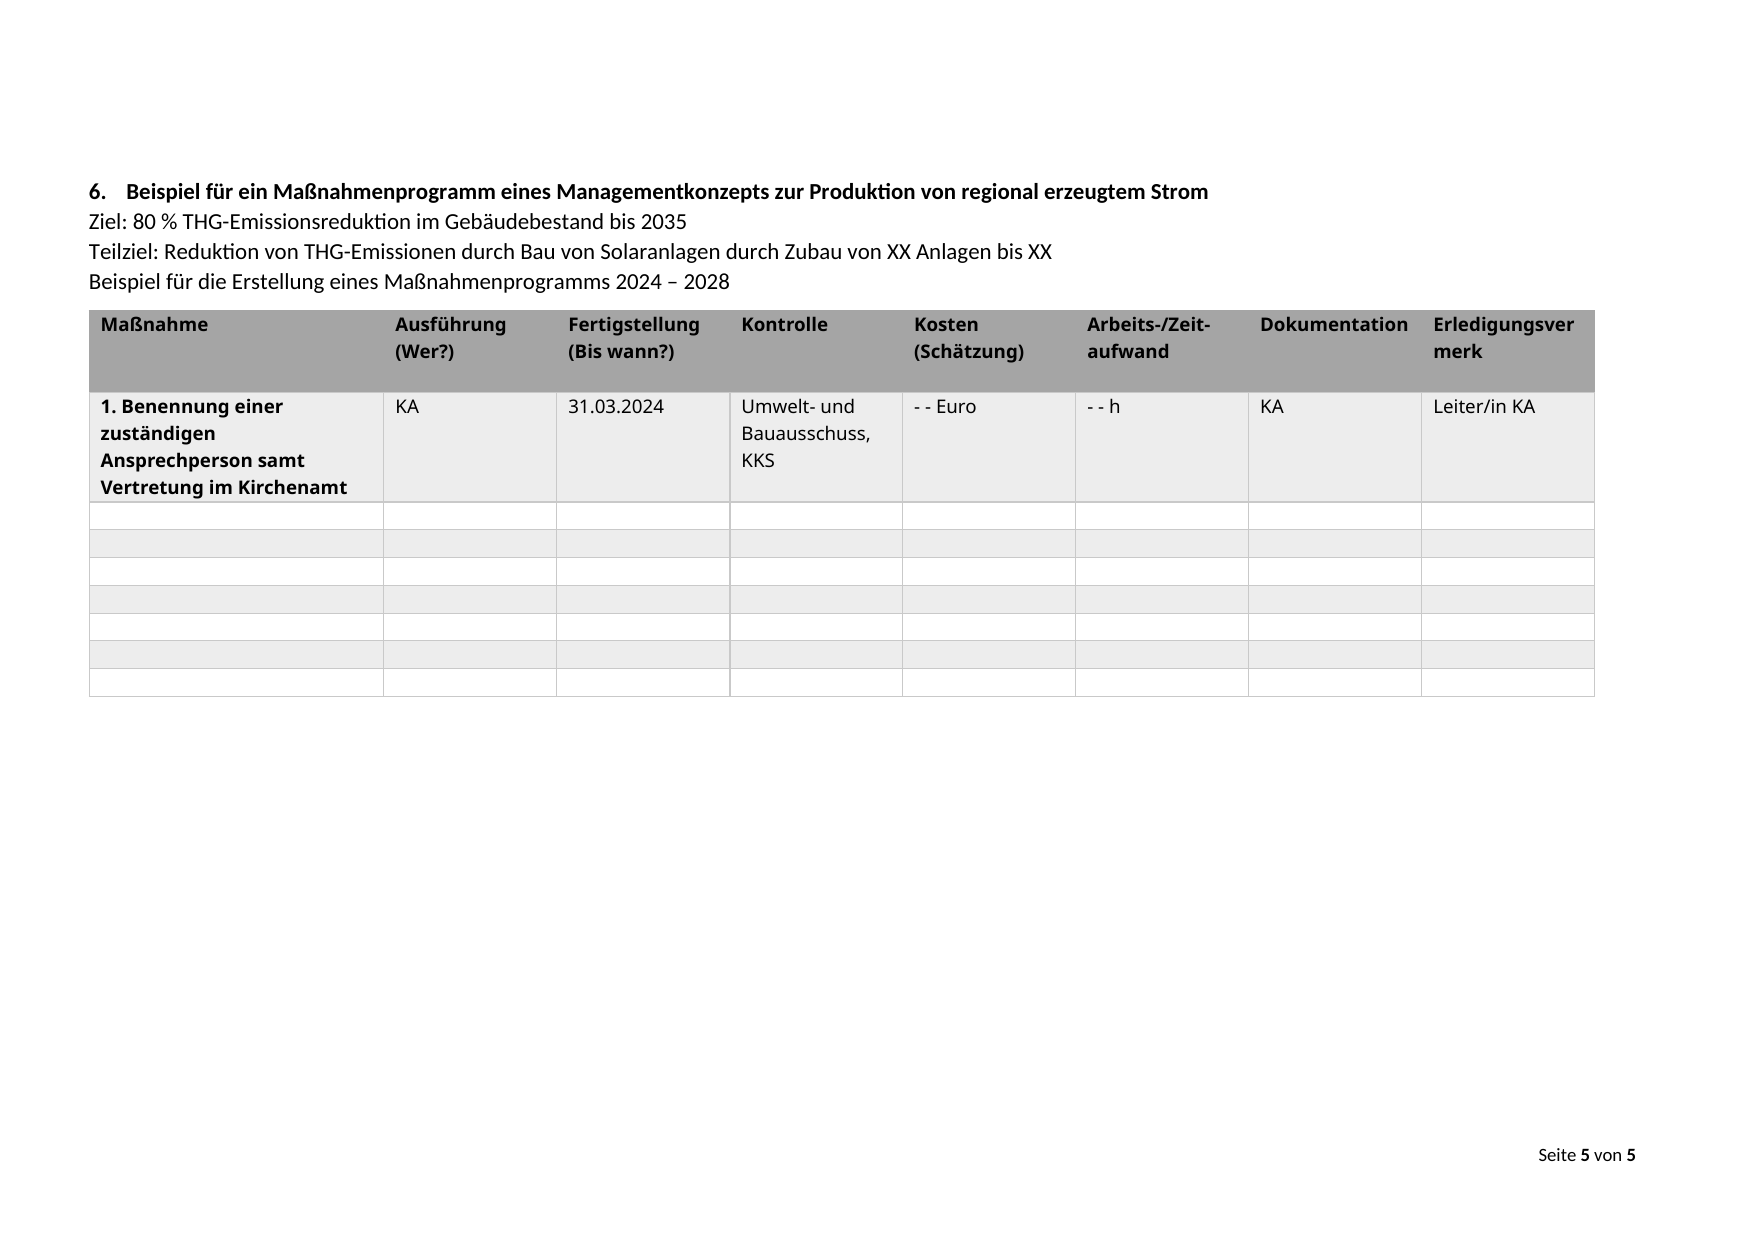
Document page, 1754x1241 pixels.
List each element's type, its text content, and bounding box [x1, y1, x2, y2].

table_cell [1422, 641, 1594, 668]
table_cell [903, 558, 1075, 585]
table_cell [1422, 558, 1594, 585]
table_cell [1076, 614, 1248, 640]
table_cell [903, 503, 1075, 529]
table_cell - - h [1076, 393, 1248, 501]
table_header Fertigstellung (Bis wann?) [557, 311, 729, 392]
table_cell [90, 558, 383, 585]
table_cell [557, 503, 729, 529]
text Ziel: 80 % THG-Emissionsreduktion im Gebäudebestand bis 2035 [89, 207, 1636, 235]
table_cell Umwelt- und Bauausschuss, KKS [731, 393, 902, 501]
table_cell KA [1249, 393, 1421, 501]
table_cell [731, 503, 902, 529]
table_cell [1249, 614, 1421, 640]
table_cell [557, 558, 729, 585]
table_cell [90, 503, 383, 529]
table_cell [384, 614, 556, 640]
table_cell [731, 614, 902, 640]
table_cell [557, 586, 729, 613]
table_cell [1422, 503, 1594, 529]
table_cell [1249, 586, 1421, 613]
table_cell [384, 530, 556, 557]
table_cell [1249, 641, 1421, 668]
table_header Kontrolle [731, 311, 902, 392]
table_cell [90, 669, 383, 696]
table_cell [1422, 614, 1594, 640]
table_cell [731, 558, 902, 585]
table_header Ausführung (Wer?) [384, 311, 556, 392]
table_cell [1076, 669, 1248, 696]
table_cell [1076, 641, 1248, 668]
table_cell [731, 669, 902, 696]
table_cell [1076, 586, 1248, 613]
table_cell - - Euro [903, 393, 1075, 501]
table_cell [90, 641, 383, 668]
table_cell [731, 530, 902, 557]
table_cell [1422, 586, 1594, 613]
table_cell [384, 503, 556, 529]
table_cell [1076, 558, 1248, 585]
table_cell [1249, 669, 1421, 696]
table_cell [1249, 558, 1421, 585]
table_cell [903, 530, 1075, 557]
table_header Erledigungsvermerk [1422, 311, 1594, 392]
table_cell [1249, 530, 1421, 557]
table_cell [384, 669, 556, 696]
table_header Kosten (Schätzung) [903, 311, 1075, 392]
table_cell [90, 530, 383, 557]
table_cell [731, 641, 902, 668]
table_cell [1076, 503, 1248, 529]
table_cell [731, 586, 902, 613]
table_cell [1422, 530, 1594, 557]
table_cell [557, 641, 729, 668]
table_cell [557, 669, 729, 696]
table_header Dokumentation [1249, 311, 1421, 392]
table_cell [903, 614, 1075, 640]
table_cell Leiter/in KA [1422, 393, 1594, 501]
table_cell [90, 614, 383, 640]
table_cell KA [384, 393, 556, 501]
table_cell [1249, 503, 1421, 529]
table_cell [903, 641, 1075, 668]
text Beispiel für die Erstellung eines Maßnahmenprogramms 2024 – 2028 [89, 267, 1636, 296]
table_cell [384, 641, 556, 668]
text Teilziel: Reduktion von THG-Emissionen durch Bau von Solaranlagen durch Zubau von XX Anlagen bis XX [89, 237, 1636, 265]
list Beispiel für ein Maßnahmenprogramm eines Managementkonzepts zur Produktion von regional erzeugtem Strom [89, 177, 1636, 205]
table_cell [903, 586, 1075, 613]
table_header Maßnahme [90, 311, 383, 392]
table_cell [384, 558, 556, 585]
table_cell [90, 586, 383, 613]
table_cell 31.03.2024 [557, 393, 729, 501]
table_cell [557, 614, 729, 640]
table_cell [903, 669, 1075, 696]
table_cell [384, 586, 556, 613]
table_cell [1422, 669, 1594, 696]
table_cell 1. Benennung einer zuständigen Ansprechperson samt Vertretung im Kirchenamt [90, 393, 383, 501]
table_header Arbeits-/Zeit-aufwand [1076, 311, 1248, 392]
table_cell [557, 530, 729, 557]
table_cell [1076, 530, 1248, 557]
